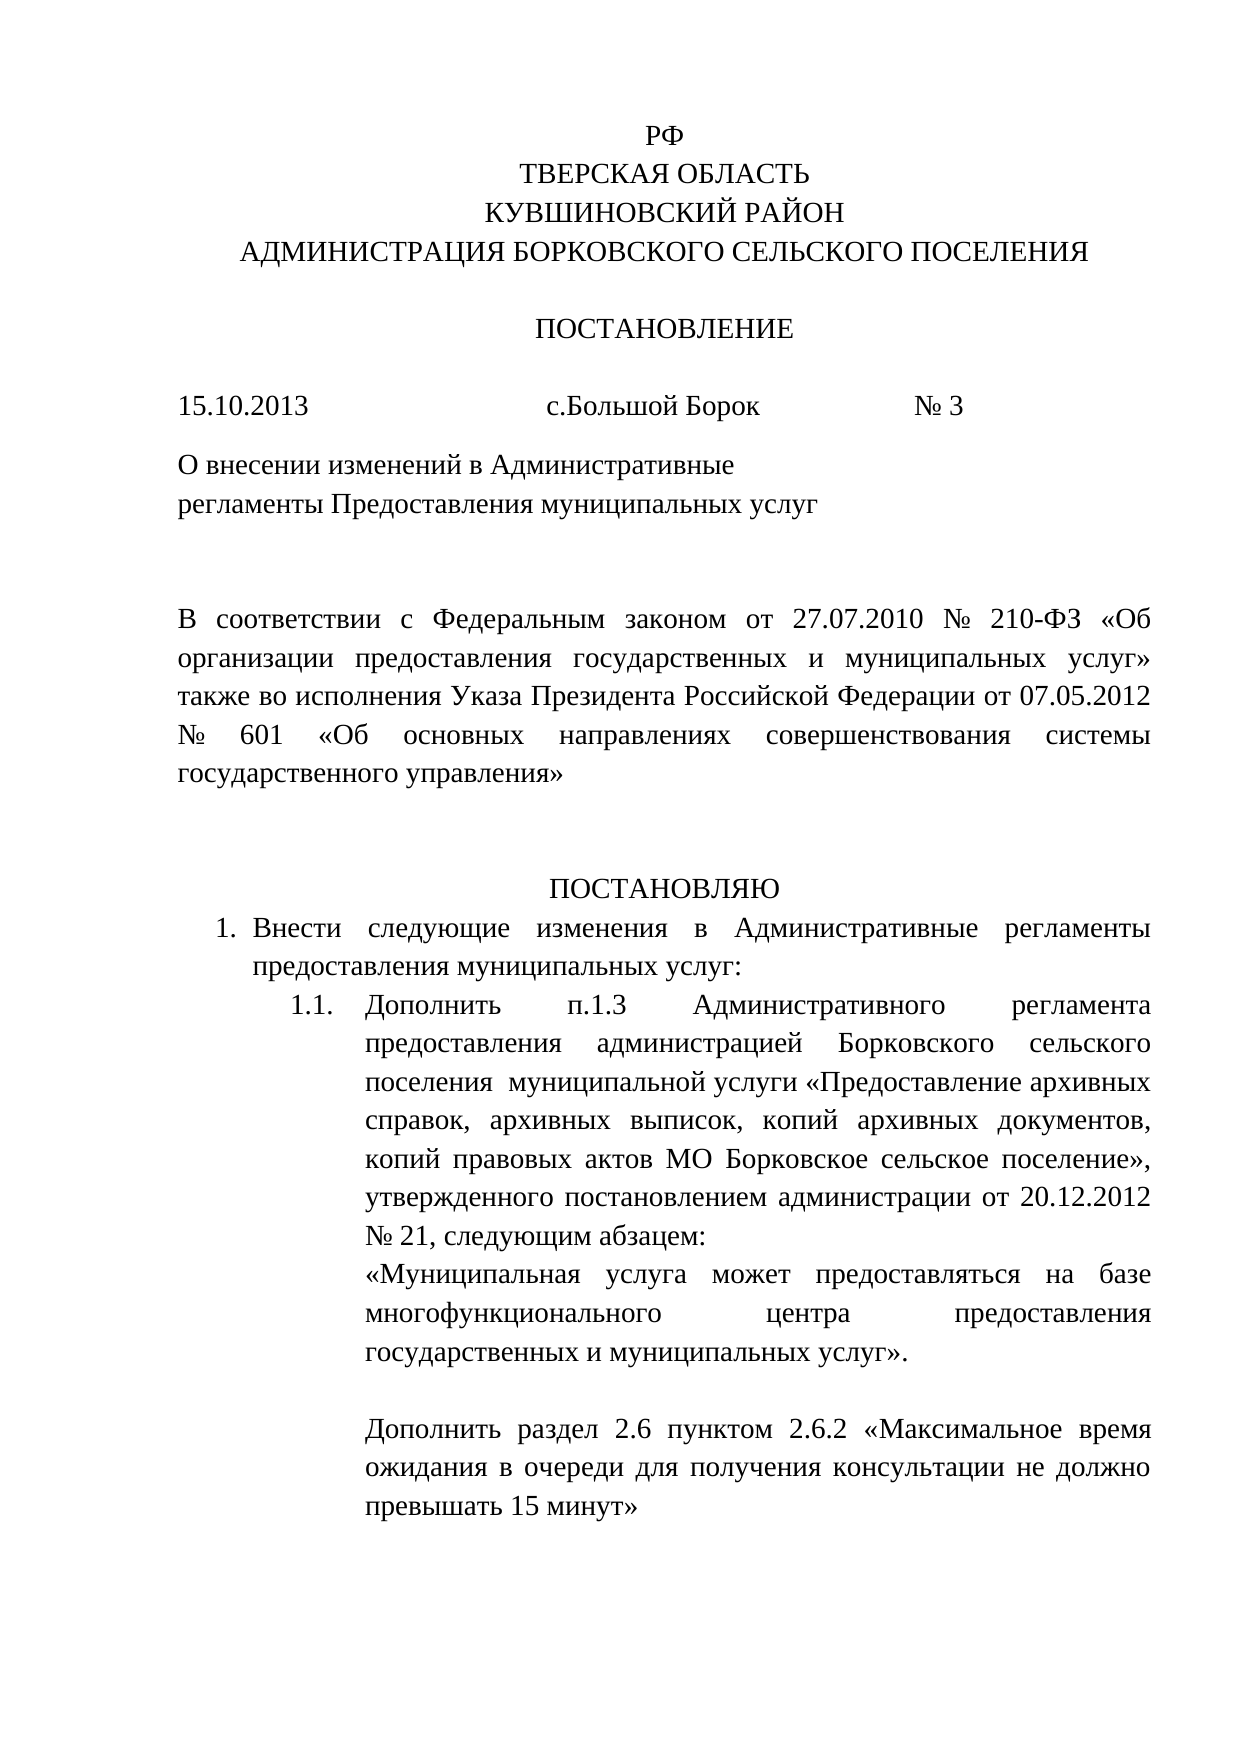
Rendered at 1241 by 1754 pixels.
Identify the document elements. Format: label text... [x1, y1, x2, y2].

text АДМИНИСТРАЦИЯ БОРКОВСКОГО СЕЛЬСКОГО ПОСЕЛЕНИЯ [177, 234, 1152, 267]
text 15.10.2013 с.Большой Борок № 3 [177, 388, 1152, 421]
text ПОСТАНОВЛЯЮ [177, 871, 1152, 905]
list Дополнить п.1.3 Административного регламента предоставления администрацией Борковского сельского поселения муниципальной услуги «Предоставление архивных справок, архивных выписок, копий архивных документов, копий правовых актов МО Борковское сельское поселение», утвержденного постановлением администрации от 20.12.2012 № 21, следующим абзацем: [290, 987, 1152, 1252]
list Дополнить раздел 2.6 пунктом 2.6.2 «Максимальное время ожидания в очереди для получения консультации не должно превышать 15 минут» [365, 1411, 1152, 1521]
list «Муниципальная услуга может предоставляться на базе многофункционального центра предоставления государственных и муниципальных услуг». [365, 1257, 1152, 1367]
text В соответствии с Федеральным законом от 27.07.2010 № 210-ФЗ «Об организации предоставления государственных и муниципальных услуг» также во исполнения Указа Президента Российской Федерации от 07.05.2012 № 601 «Об основных направлениях совершенствования системы государственного управления» [177, 601, 1152, 789]
text ТВЕРСКАЯ ОБЛАСТЬ [177, 157, 1152, 190]
text регламенты Предоставления муниципальных услуг [177, 486, 1152, 519]
text КУВШИНОВСКИЙ РАЙОН [177, 195, 1152, 229]
text ПОСТАНОВЛЕНИЕ [177, 311, 1152, 344]
text РФ [177, 118, 1152, 152]
list Внести следующие изменения в Административные регламенты предоставления муниципальных услуг: [215, 910, 1152, 982]
text О внесении изменений в Административные [177, 447, 1152, 481]
